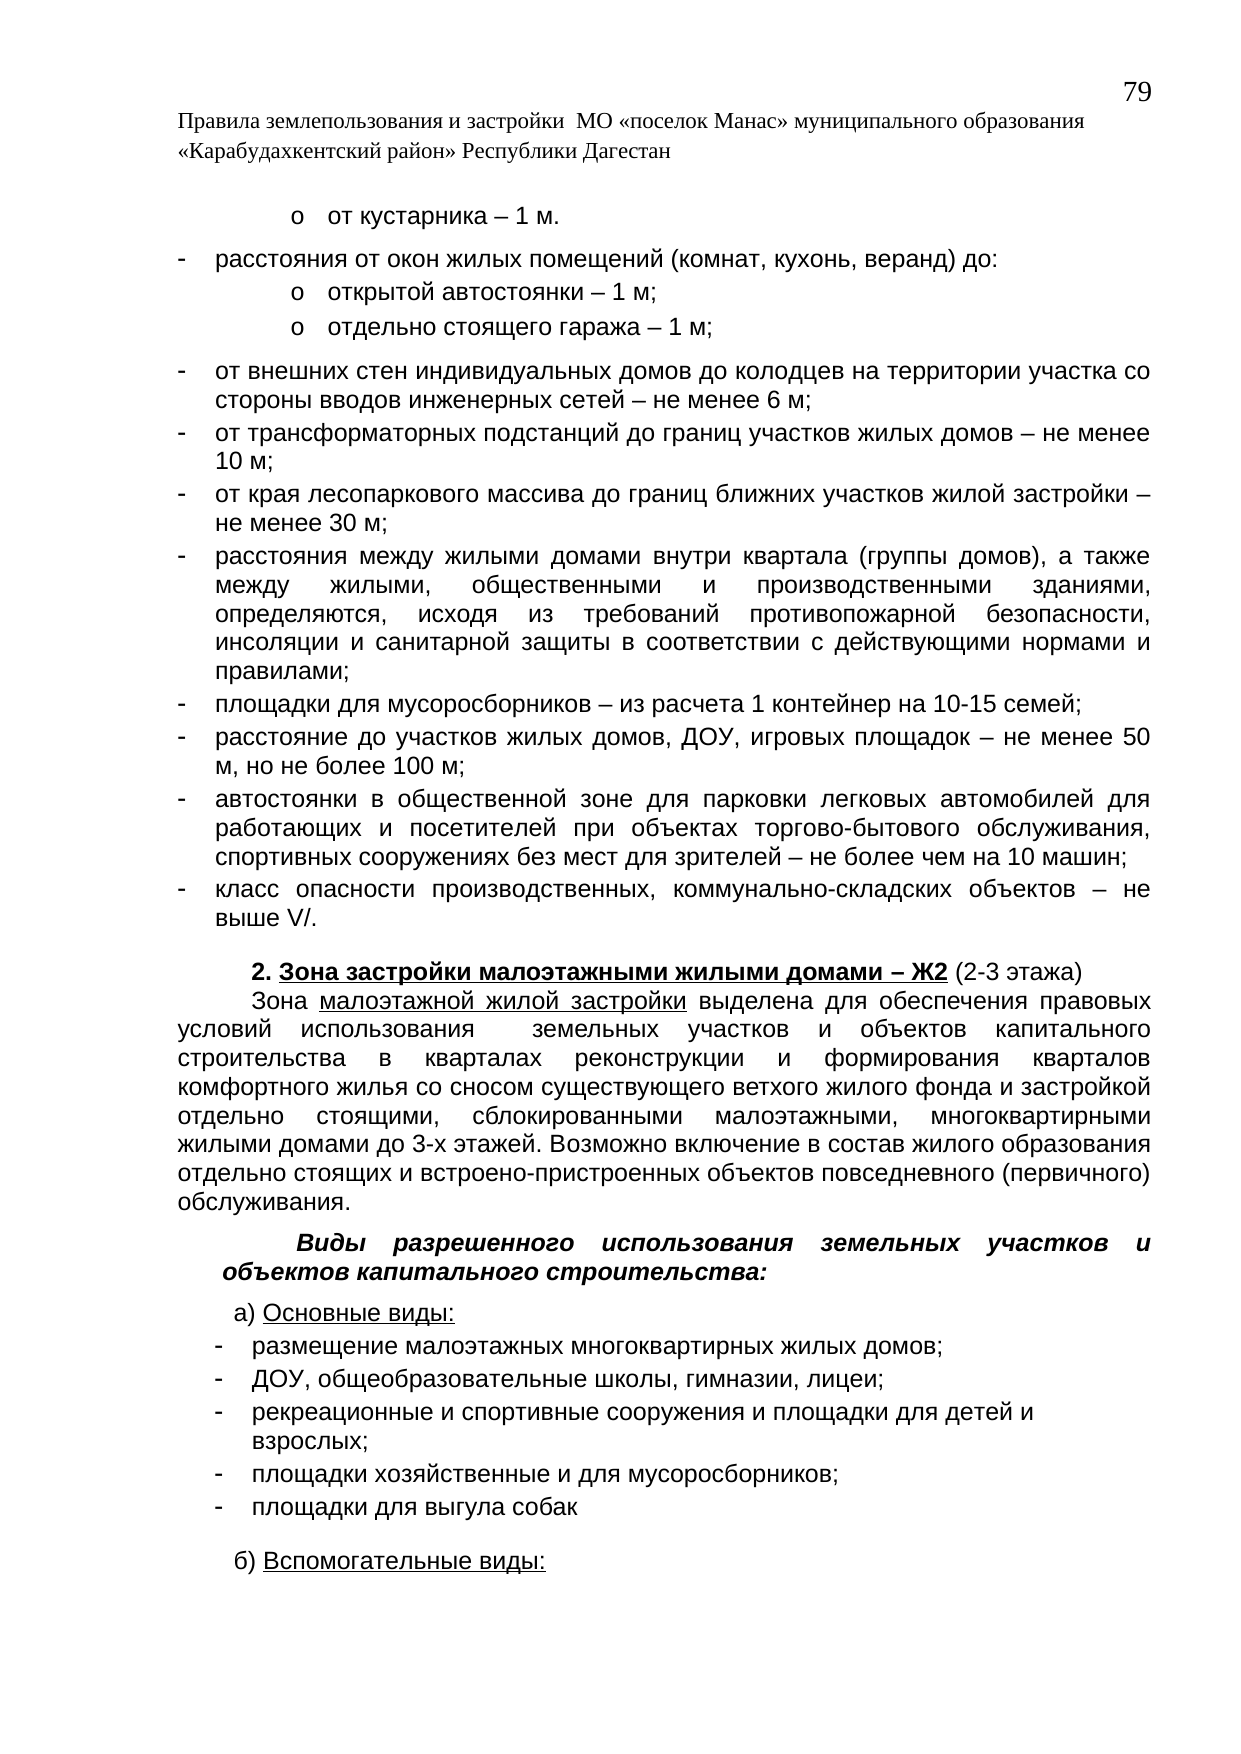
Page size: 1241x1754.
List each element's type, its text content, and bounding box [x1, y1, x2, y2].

text Виды разрешенного использования земельных участков и объектов капитального строительства: [222, 1228, 1152, 1286]
list расстояние до участков жилых домов, ДОУ, игровых площадок – не менее 50 м, но не более 100 м; [177, 722, 1152, 780]
list от внешних стен индивидуальных домов до колодцев на территории участка со стороны вводов инженерных сетей – не менее 6 м; [177, 356, 1152, 413]
list площадки для выгула собак [214, 1492, 1152, 1521]
list площадки хозяйственные и для мусоросборников; [214, 1459, 1152, 1488]
list открытой автостоянки – 1 м; [290, 277, 1152, 308]
list расстояния от окон жилых помещений (комнат, кухонь, веранд) до: [177, 244, 1152, 273]
list ДОУ, общеобразовательные школы, гимназии, лицеи; [214, 1364, 1152, 1393]
list рекреационные и спортивные сооружения и площадки для детей и взрослых; [214, 1397, 1152, 1455]
list класс опасности производственных, коммунально-складских объектов – не выше V/. [177, 874, 1152, 932]
list от трансформаторных подстанций до границ участков жилых домов – не менее 10 м; [177, 417, 1152, 475]
text 2. Зона застройки малоэтажными жилыми домами – Ж2 (2-3 этажа) [177, 957, 1152, 986]
list площадки для мусоросборников – из расчета 1 контейнер на 10-15 семей; [177, 689, 1152, 718]
list отдельно стоящего гаража – 1 м; [290, 312, 1152, 343]
list от края лесопаркового массива до границ ближних участков жилой застройки – не менее 30 м; [177, 479, 1152, 537]
list от кустарника – 1 м. [290, 201, 1152, 232]
text Зона малоэтажной жилой застройки выделена для обеспечения правовых условий использования земельных участков и объектов капитального строительства в кварталах реконструкции и формирования кварталов комфортного жилья со сносом существующего ветхого жилого фонда и застройкой отдельно стоящими, сблокированными малоэтажными, многоквартирными жилыми домами до 3-х этажей. Возможно включение в состав жилого образования отдельно стоящих и встроено-пристроенных объектов повседневного (первичного) обслуживания. [177, 986, 1152, 1216]
list размещение малоэтажных многоквартирных жилых домов; [214, 1331, 1152, 1360]
text а) Основные виды: [177, 1298, 1152, 1327]
text б) Вспомогательные виды: [177, 1546, 1152, 1574]
list расстояния между жилыми домами внутри квартала (группы домов), а также между жилыми, общественными и производственными зданиями, определяются, исходя из требований противопожарной безопасности, инсоляции и санитарной защиты в соответствии с действующими нормами и правилами; [177, 541, 1152, 685]
list автостоянки в общественной зоне для парковки легковых автомобилей для работающих и посетителей при объектах торгово-бытового обслуживания, спортивных сооружениях без мест для зрителей – не более чем на 10 машин; [177, 784, 1152, 870]
